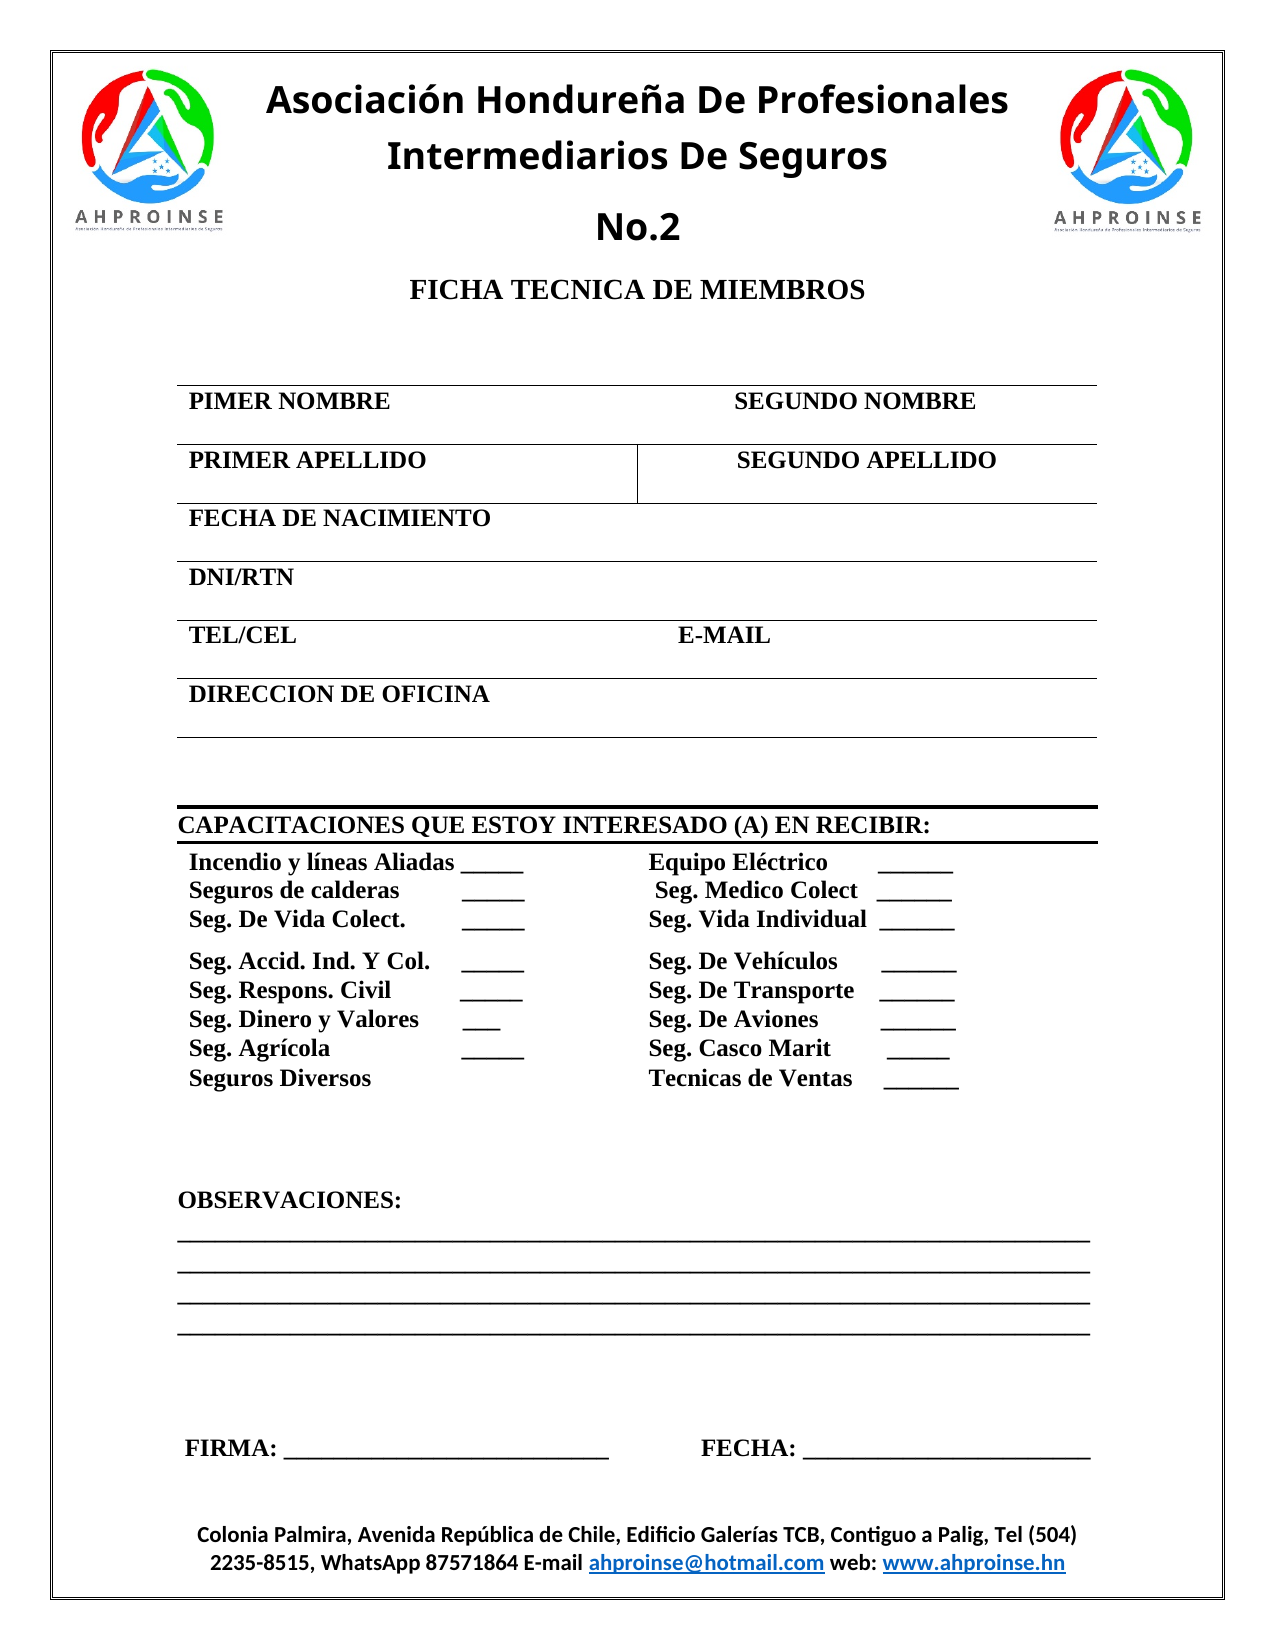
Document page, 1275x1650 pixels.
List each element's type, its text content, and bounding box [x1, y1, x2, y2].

table_cell Seguros de calderas _____ [177, 876, 637, 904]
text FICHA TECNICA DE MIEMBROS [177, 272, 1098, 306]
text No.2 [177, 201, 1098, 252]
table_cell DIRECCION DE OFICINA [177, 679, 1097, 737]
table_cell Seg. Dinero y Valores ___ [177, 1004, 637, 1033]
picture [1035, 56, 1220, 241]
table_cell Seguros Diversos [177, 1063, 637, 1092]
table_cell Seg. Vida Individual ______ [637, 904, 1097, 946]
table_cell Seg. Accid. Ind. Y Col. _____ [177, 946, 637, 975]
text Asociación Hondureña De Profesionales Intermediarios De Seguros [177, 74, 1098, 180]
table_header Incendio y líneas Aliadas _____ [177, 847, 637, 876]
table_cell Seg. De Vida Colect. _____ [177, 904, 637, 946]
table_header PIMER NOMBRE SEGUNDO NOMBRE [177, 386, 1097, 444]
text FIRMA: __________________________ FECHA: _______________________ [177, 1433, 1098, 1462]
table_cell Seg. De Aviones ______ [637, 1004, 1097, 1033]
table_cell TEL/CEL E-MAIL [177, 621, 1097, 678]
table_cell Tecnicas de Ventas ______ [637, 1063, 1097, 1092]
table_cell Seg. De Vehículos ______ [637, 946, 1097, 975]
table_cell PRIMER APELLIDO [177, 445, 637, 502]
table_cell DNI/RTN [177, 562, 1097, 619]
table_cell SEGUNDO APELLIDO [638, 445, 1097, 502]
picture [57, 55, 242, 240]
table_cell Seg. Casco Marit _____ [637, 1033, 1097, 1063]
text CAPACITACIONES QUE ESTOY INTERESADO (A) EN RECIBIR: [177, 809, 1098, 841]
table_header Equipo Eléctrico ______ [637, 847, 1097, 876]
table_cell Seg. Medico Colect ______ [637, 876, 1097, 904]
table_cell FECHA DE NACIMIENTO [177, 504, 1097, 561]
table_cell Seg. Respons. Civil _____ [177, 975, 637, 1004]
text OBSERVACIONES: ____________________________________________________________________________________________________________________________________________________________________________________________________________________________________________________________________________________________________ [177, 1185, 1098, 1338]
table_cell Seg. Agrícola _____ [177, 1033, 637, 1063]
table_cell Seg. De Transporte ______ [637, 975, 1097, 1004]
